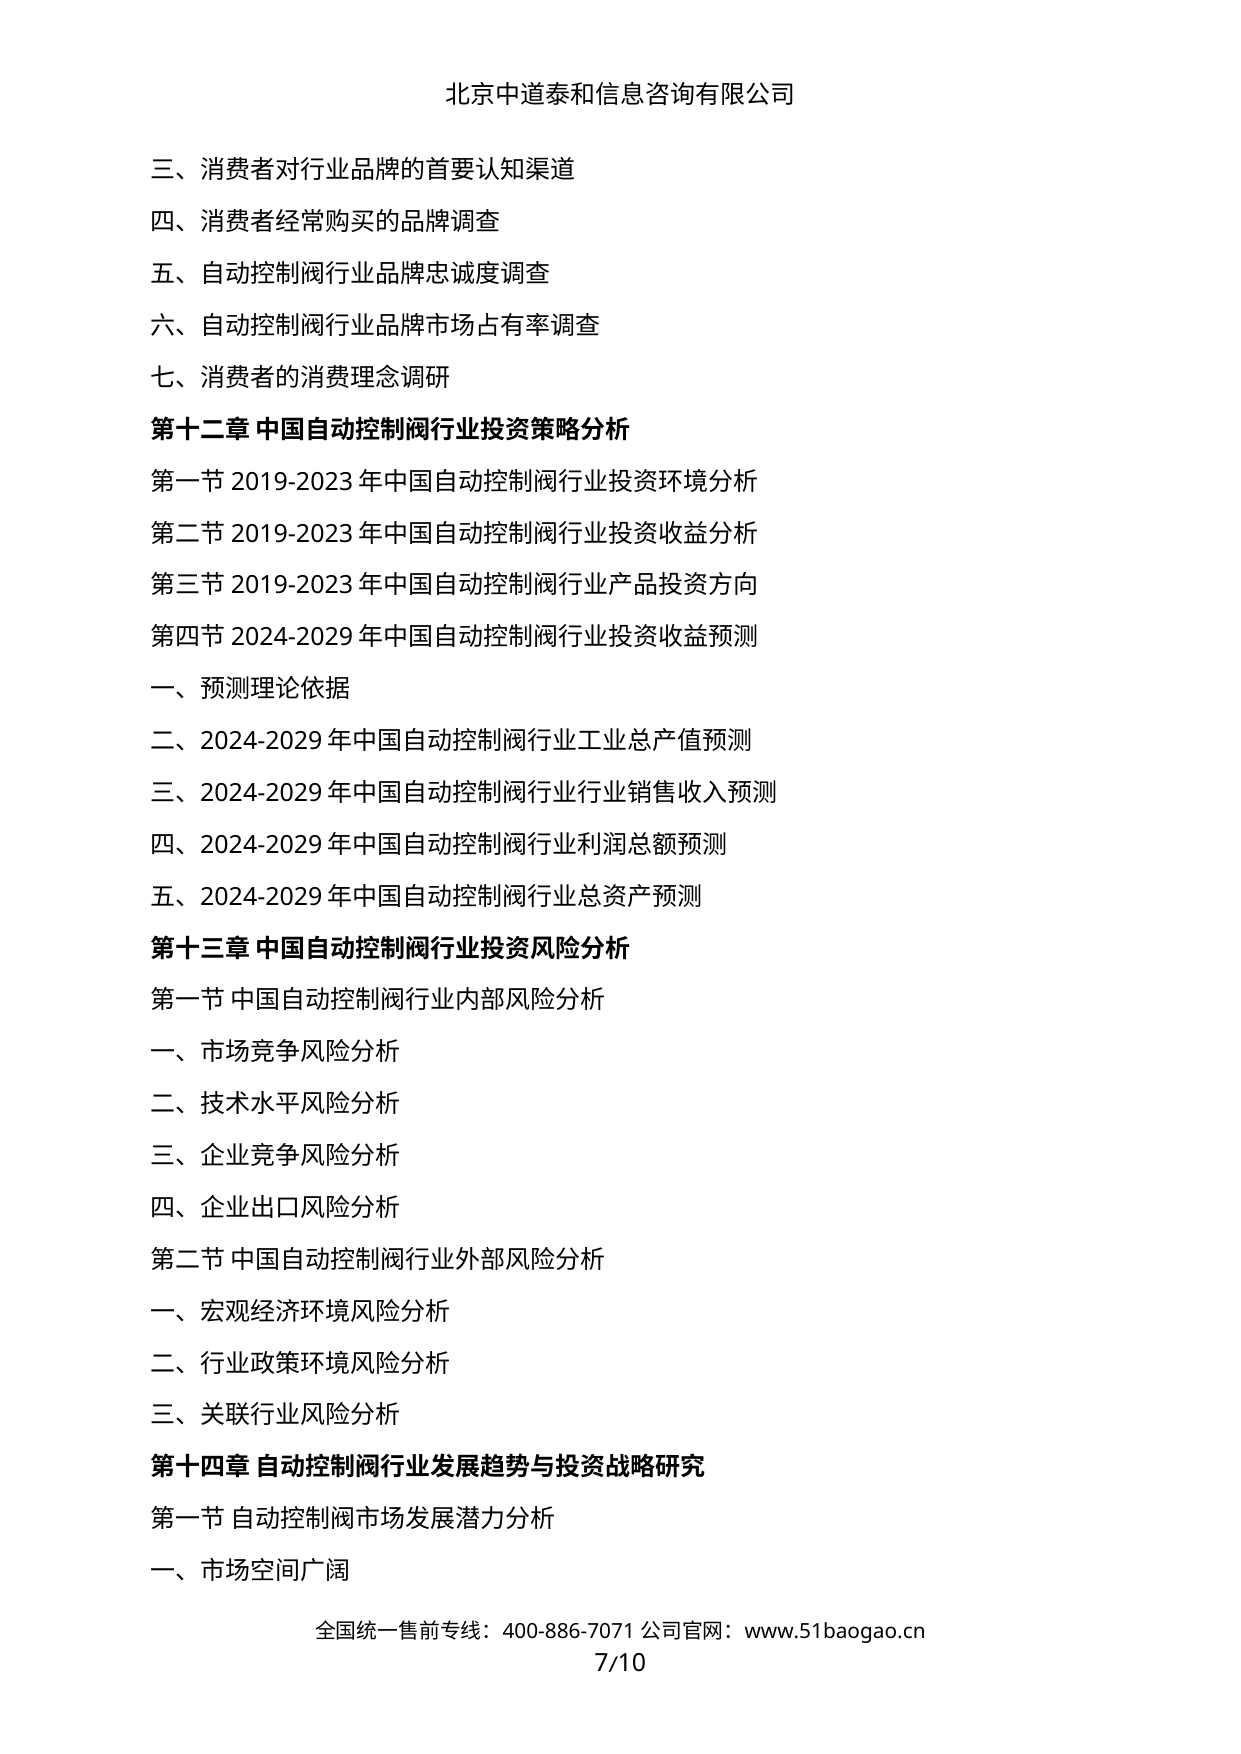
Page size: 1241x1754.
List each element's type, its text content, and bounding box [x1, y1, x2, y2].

text 一、预测理论依据 [150, 669, 1090, 705]
text 第一节 自动控制阀市场发展潜力分析 [150, 1499, 1090, 1535]
text 五、2024-2029年中国自动控制阀行业总资产预测 [150, 876, 1090, 912]
text 三、消费者对行业品牌的首要认知渠道 [150, 150, 1090, 186]
text 第一节 中国自动控制阀行业内部风险分析 [150, 980, 1090, 1016]
text 第十三章 中国自动控制阀行业投资风险分析 [150, 928, 1090, 964]
text 四、消费者经常购买的品牌调查 [150, 202, 1090, 238]
text 一、宏观经济环境风险分析 [150, 1291, 1090, 1327]
text 五、自动控制阀行业品牌忠诚度调查 [150, 254, 1090, 290]
text 六、自动控制阀行业品牌市场占有率调查 [150, 306, 1090, 342]
text 第十四章 自动控制阀行业发展趋势与投资战略研究 [150, 1447, 1090, 1483]
text 四、2024-2029年中国自动控制阀行业利润总额预测 [150, 824, 1090, 861]
text 三、2024-2029年中国自动控制阀行业行业销售收入预测 [150, 772, 1090, 809]
text 二、2024-2029年中国自动控制阀行业工业总产值预测 [150, 721, 1090, 757]
text 第一节 2019-2023年中国自动控制阀行业投资环境分析 [150, 461, 1090, 497]
text 七、消费者的消费理念调研 [150, 357, 1090, 394]
text 三、企业竞争风险分析 [150, 1136, 1090, 1172]
text 第四节 2024-2029年中国自动控制阀行业投资收益预测 [150, 617, 1090, 653]
text 二、技术水平风险分析 [150, 1084, 1090, 1120]
text 三、关联行业风险分析 [150, 1395, 1090, 1431]
text 一、市场空间广阔 [150, 1551, 1090, 1587]
text 四、企业出口风险分析 [150, 1187, 1090, 1224]
text 第二节 2019-2023年中国自动控制阀行业投资收益分析 [150, 513, 1090, 549]
text 二、行业政策环境风险分析 [150, 1343, 1090, 1379]
text 第三节 2019-2023年中国自动控制阀行业产品投资方向 [150, 565, 1090, 601]
text 一、市场竞争风险分析 [150, 1032, 1090, 1068]
text 第二节 中国自动控制阀行业外部风险分析 [150, 1239, 1090, 1276]
text 第十二章 中国自动控制阀行业投资策略分析 [150, 409, 1090, 446]
